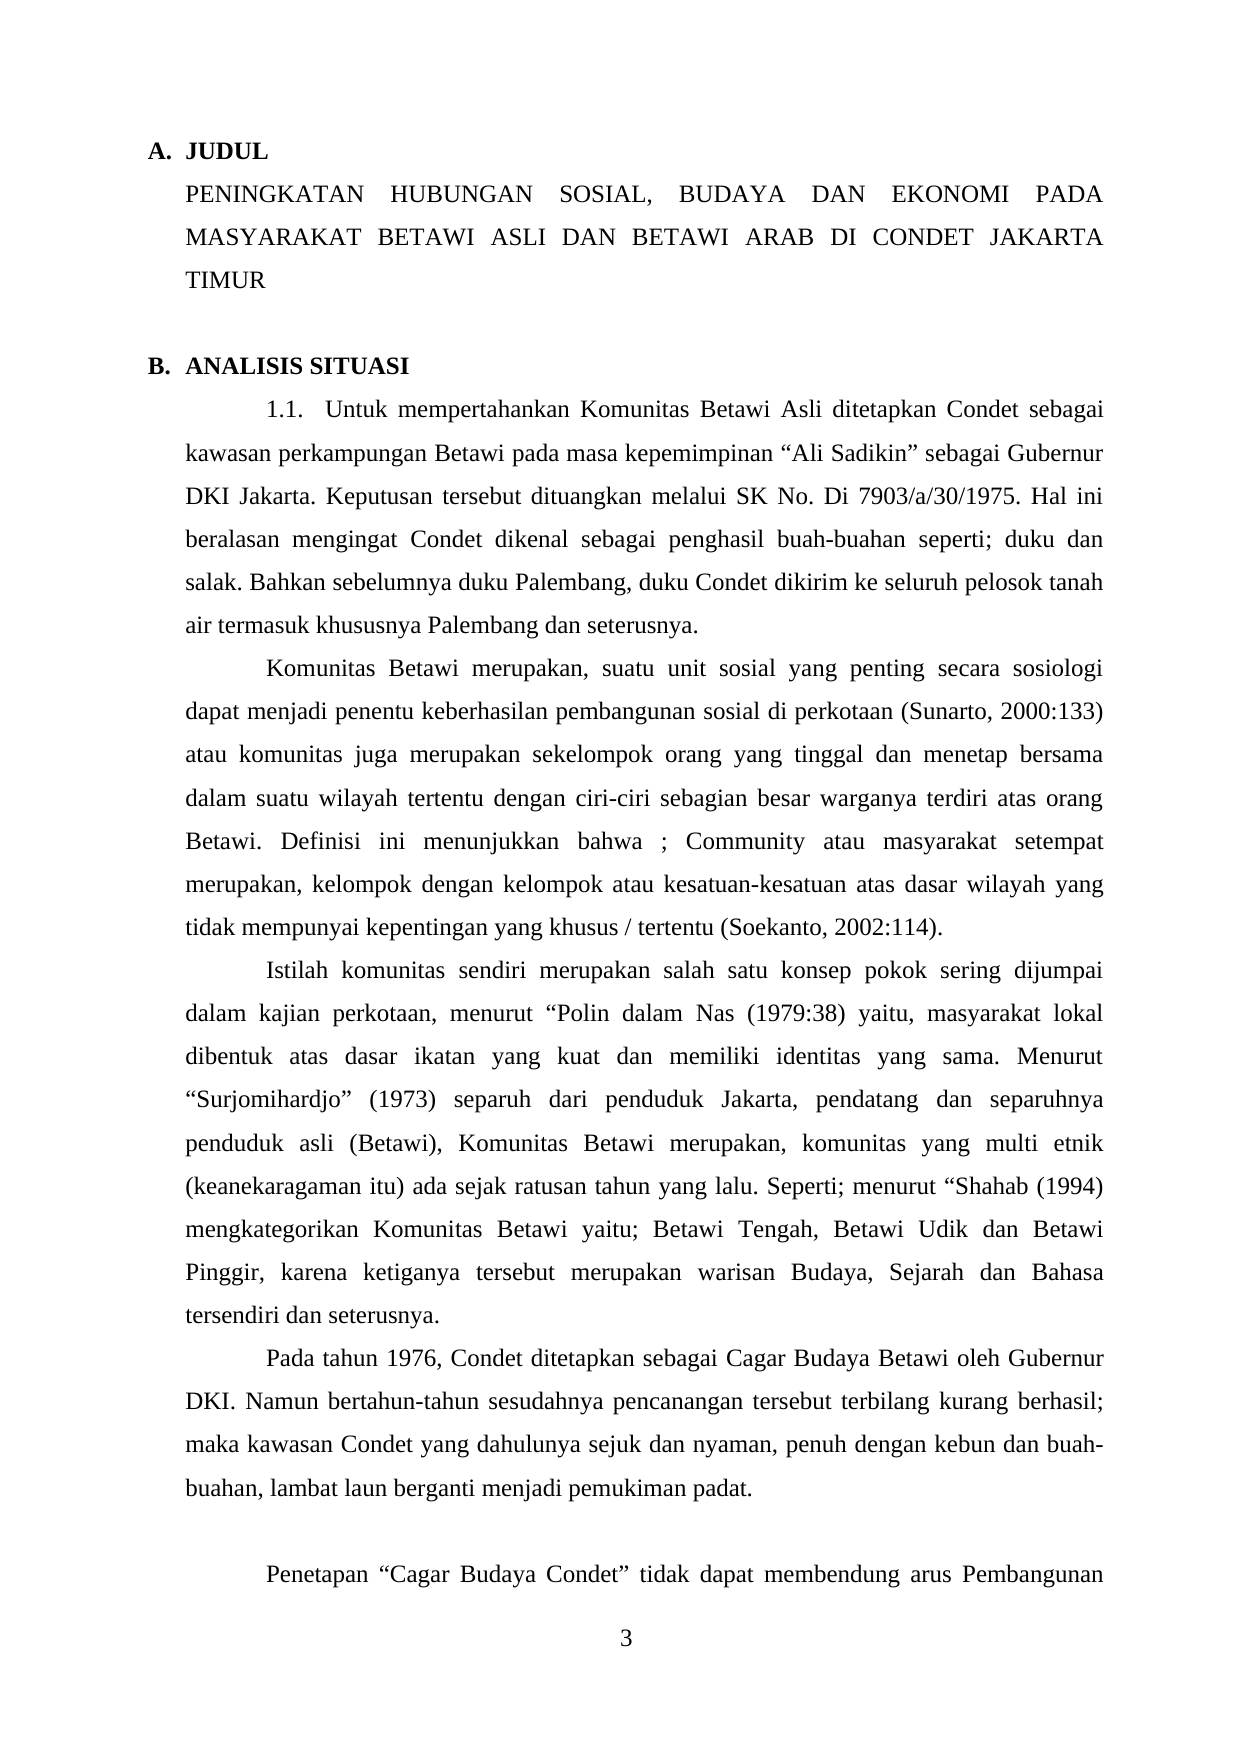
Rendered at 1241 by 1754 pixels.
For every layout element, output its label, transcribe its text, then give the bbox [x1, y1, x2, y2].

list Istilah komunitas sendiri merupakan salah satu konsep pokok sering dijumpai dalam kajian perkotaan, menurut “Polin dalam Nas (1979:38) yaitu, masyarakat lokal dibentuk atas dasar ikatan yang kuat dan memiliki identitas yang sama. Menurut “Surjomihardjo” (1973) separuh dari penduduk Jakarta, pendatang dan separuhnya penduduk asli (Betawi), Komunitas Betawi merupakan, komunitas yang multi etnik (keanekaragaman itu) ada sejak ratusan tahun yang lalu. Seperti; menurut “Shahab (1994) mengkategorikan Komunitas Betawi yaitu; Betawi Tengah, Betawi Udik dan Betawi Pinggir, karena ketiganya tersebut merupakan warisan Budaya, Sejarah dan Bahasa tersendiri dan seterusnya. [185, 955, 1104, 1329]
list Komunitas Betawi merupakan, suatu unit sosial yang penting secara sosiologi dapat menjadi penentu keberhasilan pembangunan sosial di perkotaan (Sunarto, 2000:133) atau komunitas juga merupakan sekelompok orang yang tinggal dan menetap bersama dalam suatu wilayah tertentu dengan ciri-ciri sebagian besar warganya terdiri atas orang Betawi. Definisi ini menunjukkan bahwa ; Community atau masyarakat setempat merupakan, kelompok dengan kelompok atau kesatuan-kesatuan atas dasar wilayah yang tidak mempunyai kepentingan yang khusus / tertentu (Soekanto, 2002:114). [185, 653, 1104, 941]
list Untuk mempertahankan Komunitas Betawi Asli ditetapkan Condet sebagai kawasan perkampungan Betawi pada masa kepemimpinan “Ali Sadikin” sebagai Gubernur DKI Jakarta. Keputusan tersebut dituangkan melalui SK No. Di 7903/a/30/1975. Hal ini beralasan mengingat Condet dikenal sebagai penghasil buah-buahan seperti; duku dan salak. Bahkan sebelumnya duku Palembang, duku Condet dikirim ke seluruh pelosok tanah air termasuk khususnya Palembang dan seterusnya. [185, 394, 1104, 639]
list ANALISIS SITUASI [148, 351, 1104, 380]
list PENINGKATAN HUBUNGAN SOSIAL, BUDAYA DAN EKONOMI PADA MASYARAKAT BETAWI ASLI DAN BETAWI ARAB DI CONDET JAKARTA TIMUR [185, 179, 1104, 294]
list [185, 1559, 1104, 1588]
list Pada tahun 1976, Condet ditetapkan sebagai Cagar Budaya Betawi oleh Gubernur DKI. Namun bertahun-tahun sesudahnya pencanangan tersebut terbilang kurang berhasil; maka kawasan Condet yang dahulunya sejuk dan nyaman, penuh dengan kebun dan buah-buahan, lambat laun berganti menjadi pemukiman padat. [185, 1343, 1104, 1501]
list JUDUL [148, 136, 1104, 164]
